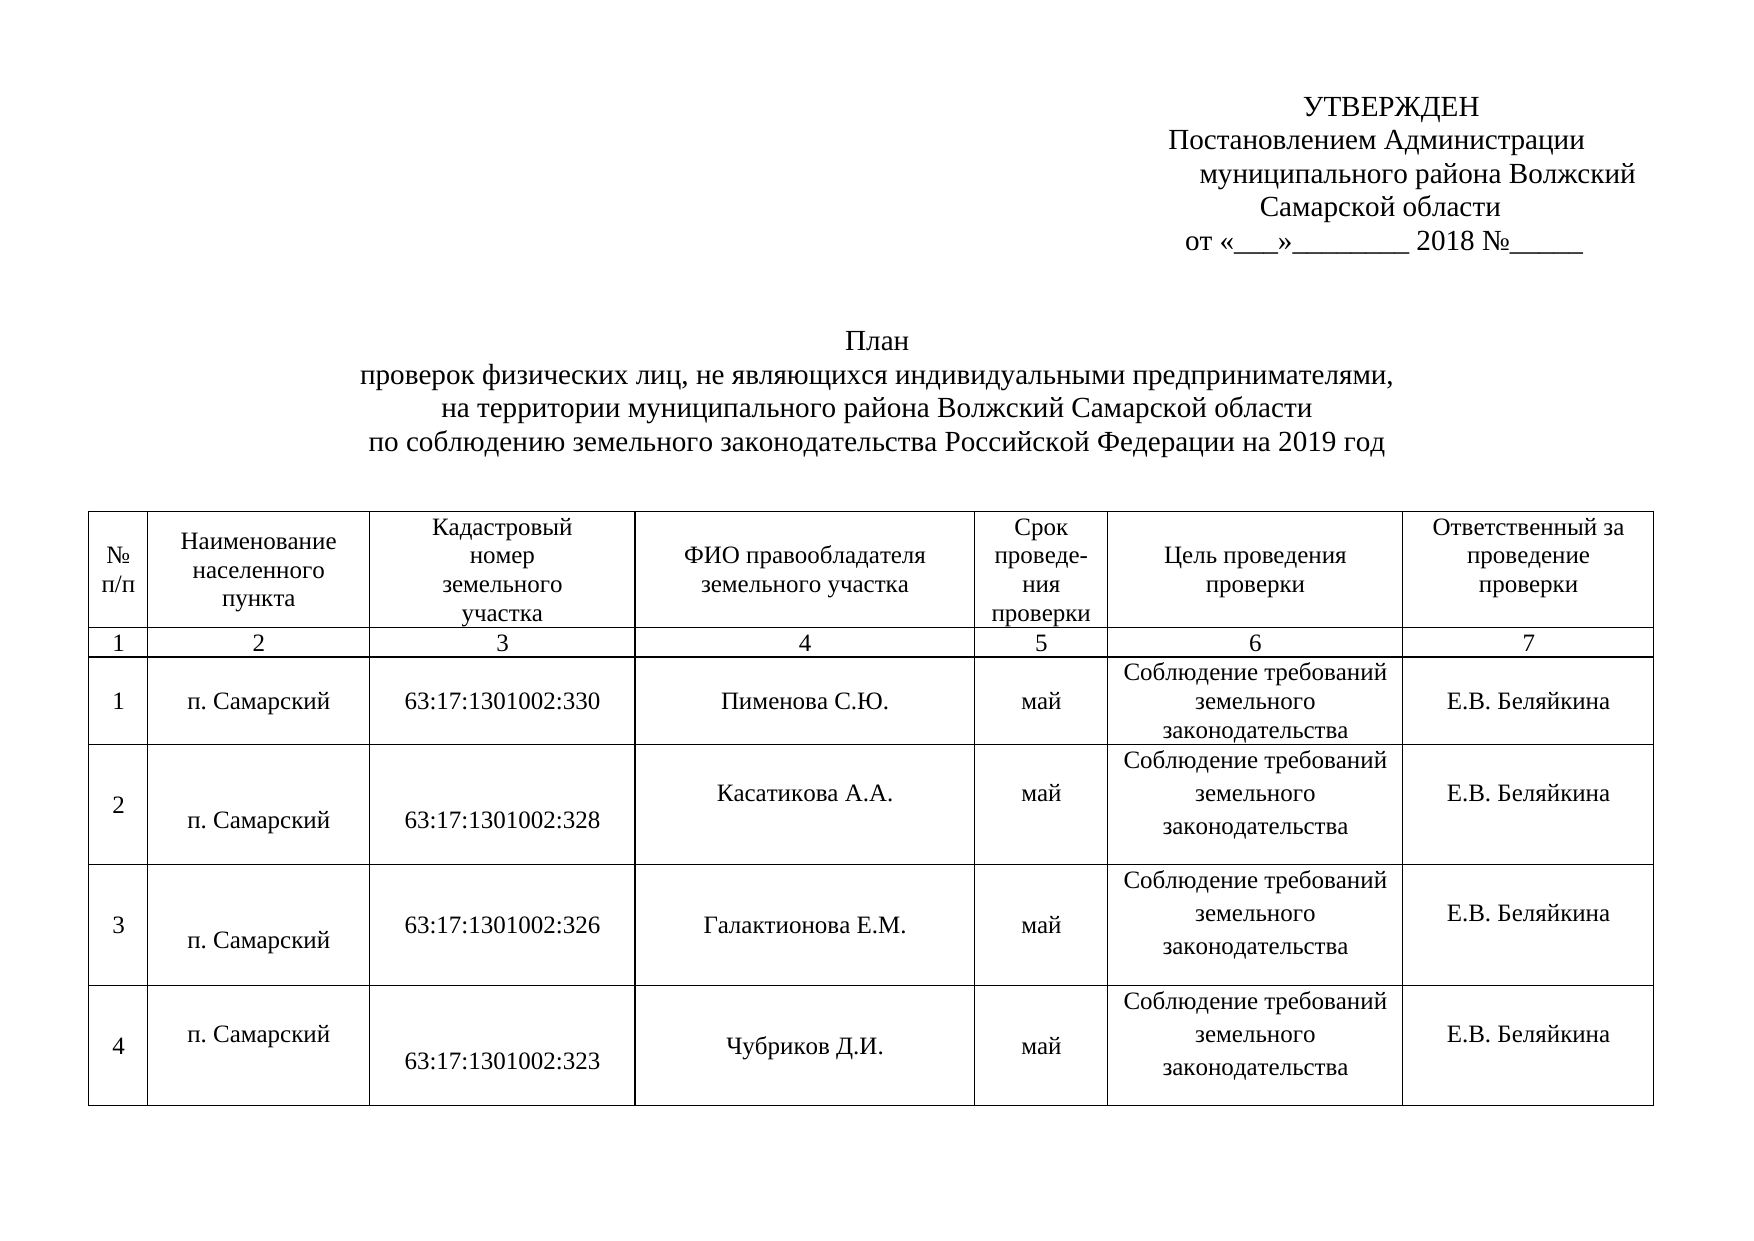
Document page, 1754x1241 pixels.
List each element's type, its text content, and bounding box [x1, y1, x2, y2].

table_cell Галактионова Е.М. [636, 865, 974, 985]
text Самарской области [118, 189, 1636, 223]
table_cell 4 [89, 986, 147, 1105]
table_cell май [975, 865, 1107, 985]
table_cell 63:17:1301002:326 [370, 865, 634, 985]
table_header Цель проведения проверки [1108, 512, 1402, 627]
text проверок физических лиц, не являющихся индивидуальными предпринимателями, [118, 357, 1636, 391]
table_cell Касатикова А.А. [636, 745, 974, 864]
table_cell п. Самарский [148, 658, 369, 744]
table_cell май [975, 658, 1107, 744]
text Постановлением Администрации [118, 122, 1636, 156]
table_cell май [975, 986, 1107, 1105]
text на территории муниципального района Волжский Самарской области [118, 391, 1636, 424]
table_cell 7 [1403, 628, 1653, 656]
table_cell Соблюдение требований земельного законодательства [1108, 745, 1402, 864]
text План [118, 323, 1636, 357]
table_cell 6 [1108, 628, 1402, 656]
text УТВЕРЖДЕН [118, 89, 1636, 122]
table_header № п/п [89, 512, 147, 627]
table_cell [1108, 986, 1402, 1105]
table_cell Чубриков Д.И. [636, 986, 974, 1105]
table_cell 1 [89, 628, 147, 656]
table_cell Е.В. Беляйкина [1403, 658, 1653, 744]
table_cell Е.В. Беляйкина [1403, 745, 1653, 864]
table_cell п. Самарский [148, 865, 369, 985]
table_cell 3 [370, 628, 634, 656]
table_cell 4 [636, 628, 974, 656]
table_header Ответственный за проведение проверки [1403, 512, 1653, 627]
table_cell Е.В. Беляйкина [1403, 865, 1653, 985]
table_cell п. Самарский [148, 986, 369, 1105]
table_cell 1 [89, 658, 147, 744]
table_cell 5 [975, 628, 1107, 656]
table_cell 2 [89, 745, 147, 864]
table_cell п. Самарский [148, 745, 369, 864]
table_header Срок проведе- ния проверки [975, 512, 1107, 627]
table_cell Е.В. Беляйкина [1403, 986, 1653, 1105]
table_cell 3 [89, 865, 147, 985]
table_header Наименование населенного пункта [148, 512, 369, 627]
table_cell Соблюдение требований земельного законодательства [1108, 658, 1402, 744]
table_cell 2 [148, 628, 369, 656]
table_cell Пименова С.Ю. [636, 658, 974, 744]
table_header Кадастровый номер земельного участка [370, 512, 634, 627]
text муниципального района Волжский [118, 156, 1636, 189]
table_cell 63:17:1301002:330 [370, 658, 634, 744]
text от «___»________ 2018 №_____ [118, 223, 1636, 256]
table_cell май [975, 745, 1107, 864]
text по соблюдению земельного законодательства Российской Федерации на 2019 год [118, 424, 1636, 458]
table_cell 63:17:1301002:323 [370, 986, 634, 1105]
table_cell 63:17:1301002:328 [370, 745, 634, 864]
table_header ФИО правообладателя земельного участка [636, 512, 974, 627]
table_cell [1108, 865, 1402, 985]
